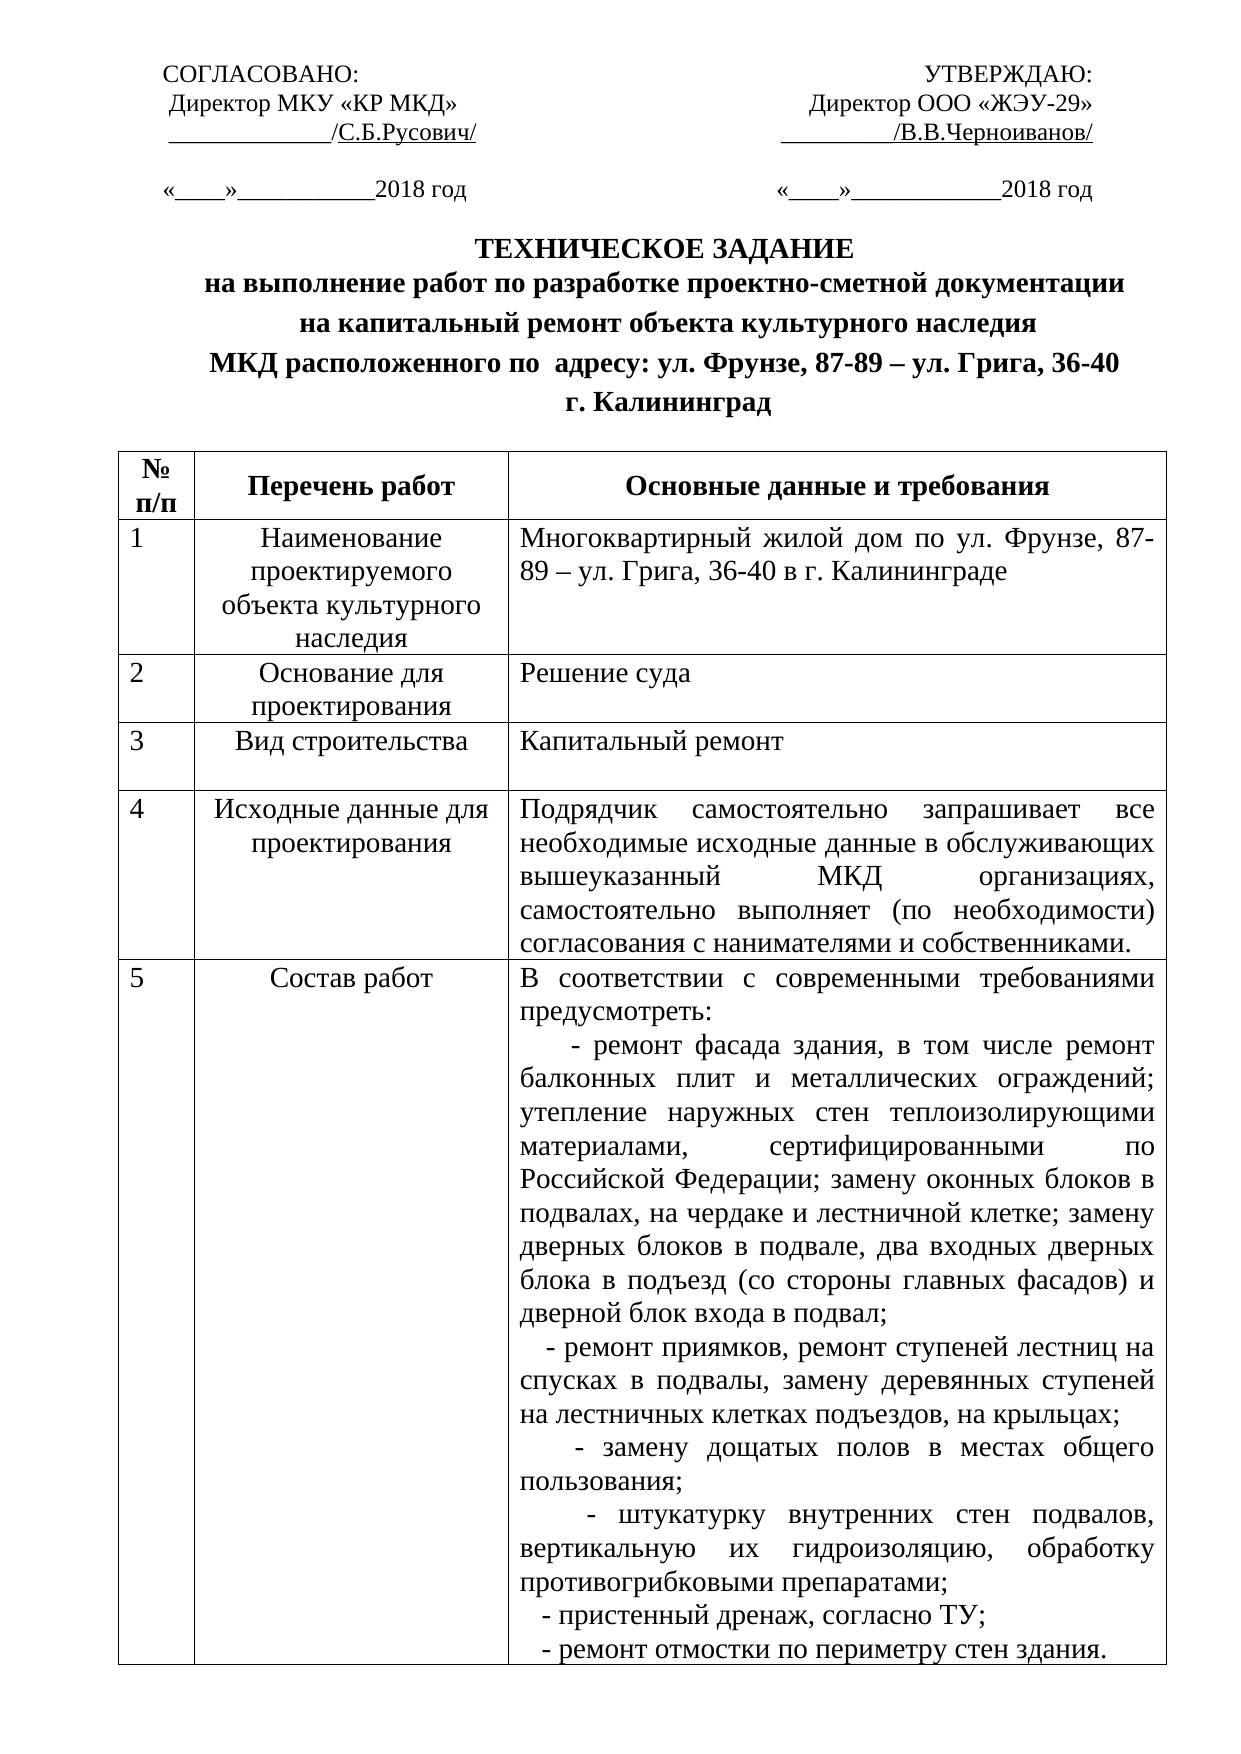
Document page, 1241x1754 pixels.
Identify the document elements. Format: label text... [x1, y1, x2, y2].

text МКД расположенного по адресу: ул. Фрунзе, 87-89 – ул. Грига, 36-40 [177, 345, 1152, 378]
table_cell Решение суда [509, 655, 1166, 722]
table_header Основные данные и требования [509, 452, 1166, 519]
table_cell Вид строительства [195, 723, 508, 790]
table_cell Наименование проектируемого объекта культурного наследия [195, 520, 508, 654]
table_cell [509, 960, 1166, 1664]
text г. Калининград [177, 384, 1152, 418]
table_header Перечень работ [195, 452, 508, 519]
text ТЕХНИЧЕСКОЕ ЗАДАНИЕ [177, 232, 1152, 265]
table_cell 1 [119, 520, 194, 654]
table_cell 4 [119, 791, 194, 959]
table_cell Многоквартирный жилой дом по ул. Фрунзе, 87-89 – ул. Грига, 36-40 в г. Калининграде [509, 520, 1166, 654]
table_cell Капитальный ремонт [509, 723, 1166, 790]
text на капитальный ремонт объекта культурного наследия [177, 305, 1152, 338]
table_header № п/п [119, 452, 194, 519]
table_cell 5 [119, 960, 194, 1664]
table_cell Исходные данные для проектирования [195, 791, 508, 959]
table_cell Состав работ [195, 960, 508, 1664]
table_cell Подрядчик самостоятельно запрашивает все необходимые исходные данные в обслуживающих вышеуказанный МКД организациях, самостоятельно выполняет (по необходимости) согласования с нанимателями и собственниками. [509, 791, 1166, 959]
table_header УТВЕРЖДАЮ: Директор ООО «ЖЭУ-29» _________/В.В.Черноиванов/ «____»____________2018 год [650, 59, 1148, 203]
table_cell 3 [119, 723, 194, 790]
table_header СОГЛАСОВАНО: Директор МКУ «КР МКД» _____________/С.Б.Русович/ «____»___________2018 год [151, 59, 649, 203]
table_cell Основание для проектирования [195, 655, 508, 722]
table_cell 2 [119, 655, 194, 722]
text на выполнение работ по разработке проектно-сметной документации [177, 265, 1152, 299]
